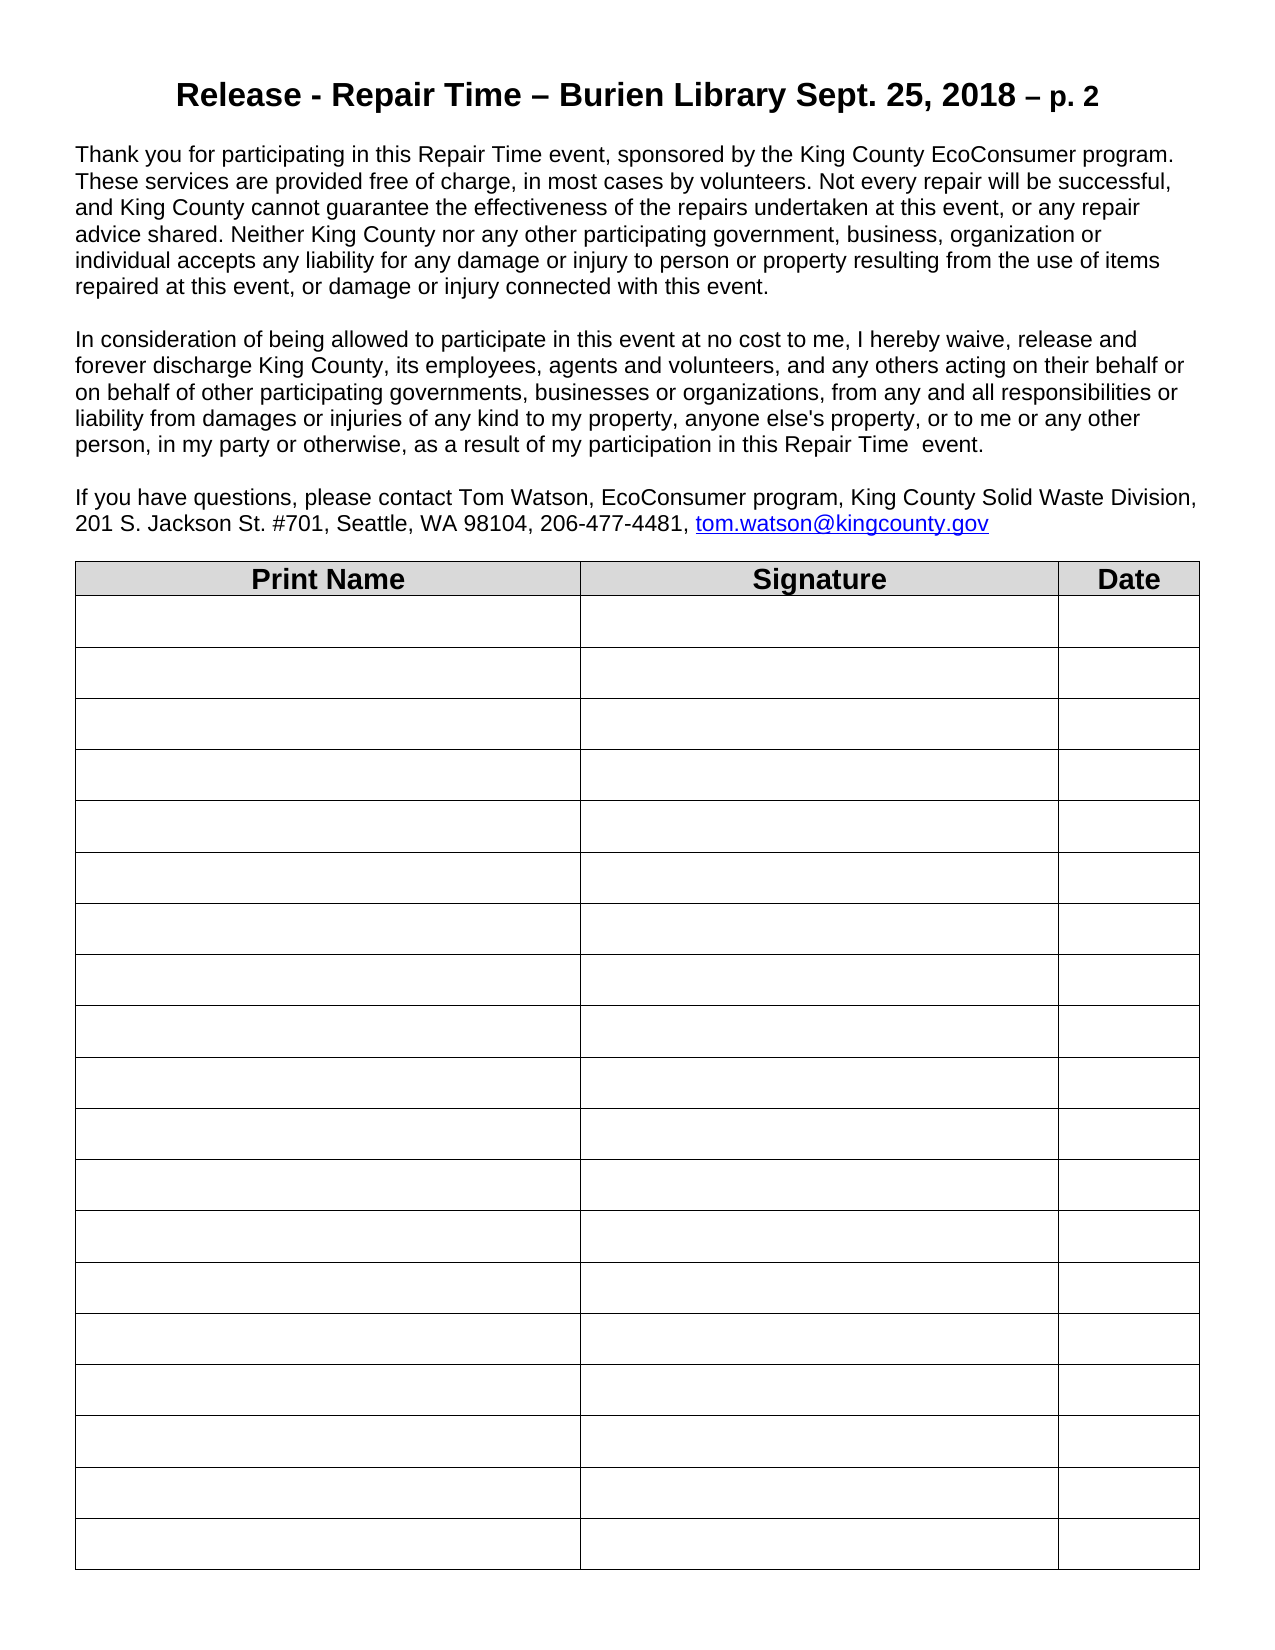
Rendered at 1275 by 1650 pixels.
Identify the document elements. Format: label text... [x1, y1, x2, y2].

table_cell [1059, 1006, 1199, 1057]
table_cell [76, 1416, 580, 1467]
table_cell [581, 1211, 1058, 1262]
table_cell [581, 750, 1058, 800]
table_cell [581, 699, 1058, 749]
table_cell [76, 1109, 580, 1159]
table_cell [76, 1006, 580, 1057]
text If you have questions, please contact Tom Watson, EcoConsumer program, King County Solid Waste Division, 201 S. Jackson St. #701, Seattle, WA 98104, 206-477-4481, tom.watson@kingcounty.gov [75, 484, 1200, 537]
table_cell [76, 1263, 580, 1313]
table_cell [581, 1263, 1058, 1313]
table_cell [1059, 1416, 1199, 1467]
table_cell [1059, 904, 1199, 954]
table_cell [76, 596, 580, 647]
text Thank you for participating in this Repair Time event, sponsored by the King County EcoConsumer program. These services are provided free of charge, in most cases by volunteers. Not every repair will be successful, and King County cannot guarantee the effectiveness of the repairs undertaken at this event, or any repair advice shared. Neither King County nor any other participating government, business, organization or individual accepts any liability for any damage or injury to person or property resulting from the use of items repaired at this event, or damage or injury connected with this event. [75, 141, 1200, 299]
table_cell [581, 1416, 1058, 1467]
table_cell [581, 1519, 1058, 1569]
table_cell [76, 750, 580, 800]
table_cell [76, 1160, 580, 1210]
table_cell [1059, 648, 1199, 698]
text Release - Repair Time – Burien Library Sept. 25, 2018 – p. 2 [75, 75, 1200, 113]
table_cell [76, 904, 580, 954]
text In consideration of being allowed to participate in this event at no cost to me, I hereby waive, release and forever discharge King County, its employees, agents and volunteers, and any others acting on their behalf or on behalf of other participating governments, businesses or organizations, from any and all responsibilities or liability from damages or injuries of any kind to my property, anyone else's property, or to me or any other person, in my party or otherwise, as a result of my participation in this Repair Time event. [75, 326, 1200, 458]
table_cell [1059, 1211, 1199, 1262]
table_cell [581, 1160, 1058, 1210]
table_cell [76, 1519, 580, 1569]
table_cell [1059, 1365, 1199, 1415]
table_cell [76, 1058, 580, 1108]
table_cell [581, 1006, 1058, 1057]
table_cell [581, 904, 1058, 954]
table_cell [1059, 596, 1199, 647]
table_cell [581, 1365, 1058, 1415]
table_cell [581, 1109, 1058, 1159]
table_cell [581, 1058, 1058, 1108]
table_cell [581, 801, 1058, 852]
table_cell [76, 801, 580, 852]
table_cell [1059, 1058, 1199, 1108]
table_header Signature [581, 562, 1058, 595]
table_cell [1059, 1468, 1199, 1518]
table_cell [76, 1468, 580, 1518]
table_cell [581, 1468, 1058, 1518]
table_cell [581, 596, 1058, 647]
table_cell [1059, 853, 1199, 903]
table_cell [1059, 699, 1199, 749]
table_cell [76, 853, 580, 903]
table_cell [76, 699, 580, 749]
table_cell [1059, 1109, 1199, 1159]
table_cell [1059, 1160, 1199, 1210]
table_cell [1059, 801, 1199, 852]
table_cell [1059, 955, 1199, 1005]
table_cell [581, 955, 1058, 1005]
table_cell [1059, 1263, 1199, 1313]
table_cell [1059, 1314, 1199, 1364]
table_cell [581, 853, 1058, 903]
table_cell [76, 955, 580, 1005]
table_header Date [1059, 562, 1199, 595]
table_cell [76, 1365, 580, 1415]
table_cell [581, 1314, 1058, 1364]
table_cell [76, 1314, 580, 1364]
table_header Print Name [76, 562, 580, 595]
table_cell [76, 648, 580, 698]
table_cell [1059, 750, 1199, 800]
table_cell [76, 1211, 580, 1262]
table_cell [581, 648, 1058, 698]
table_cell [1059, 1519, 1199, 1569]
